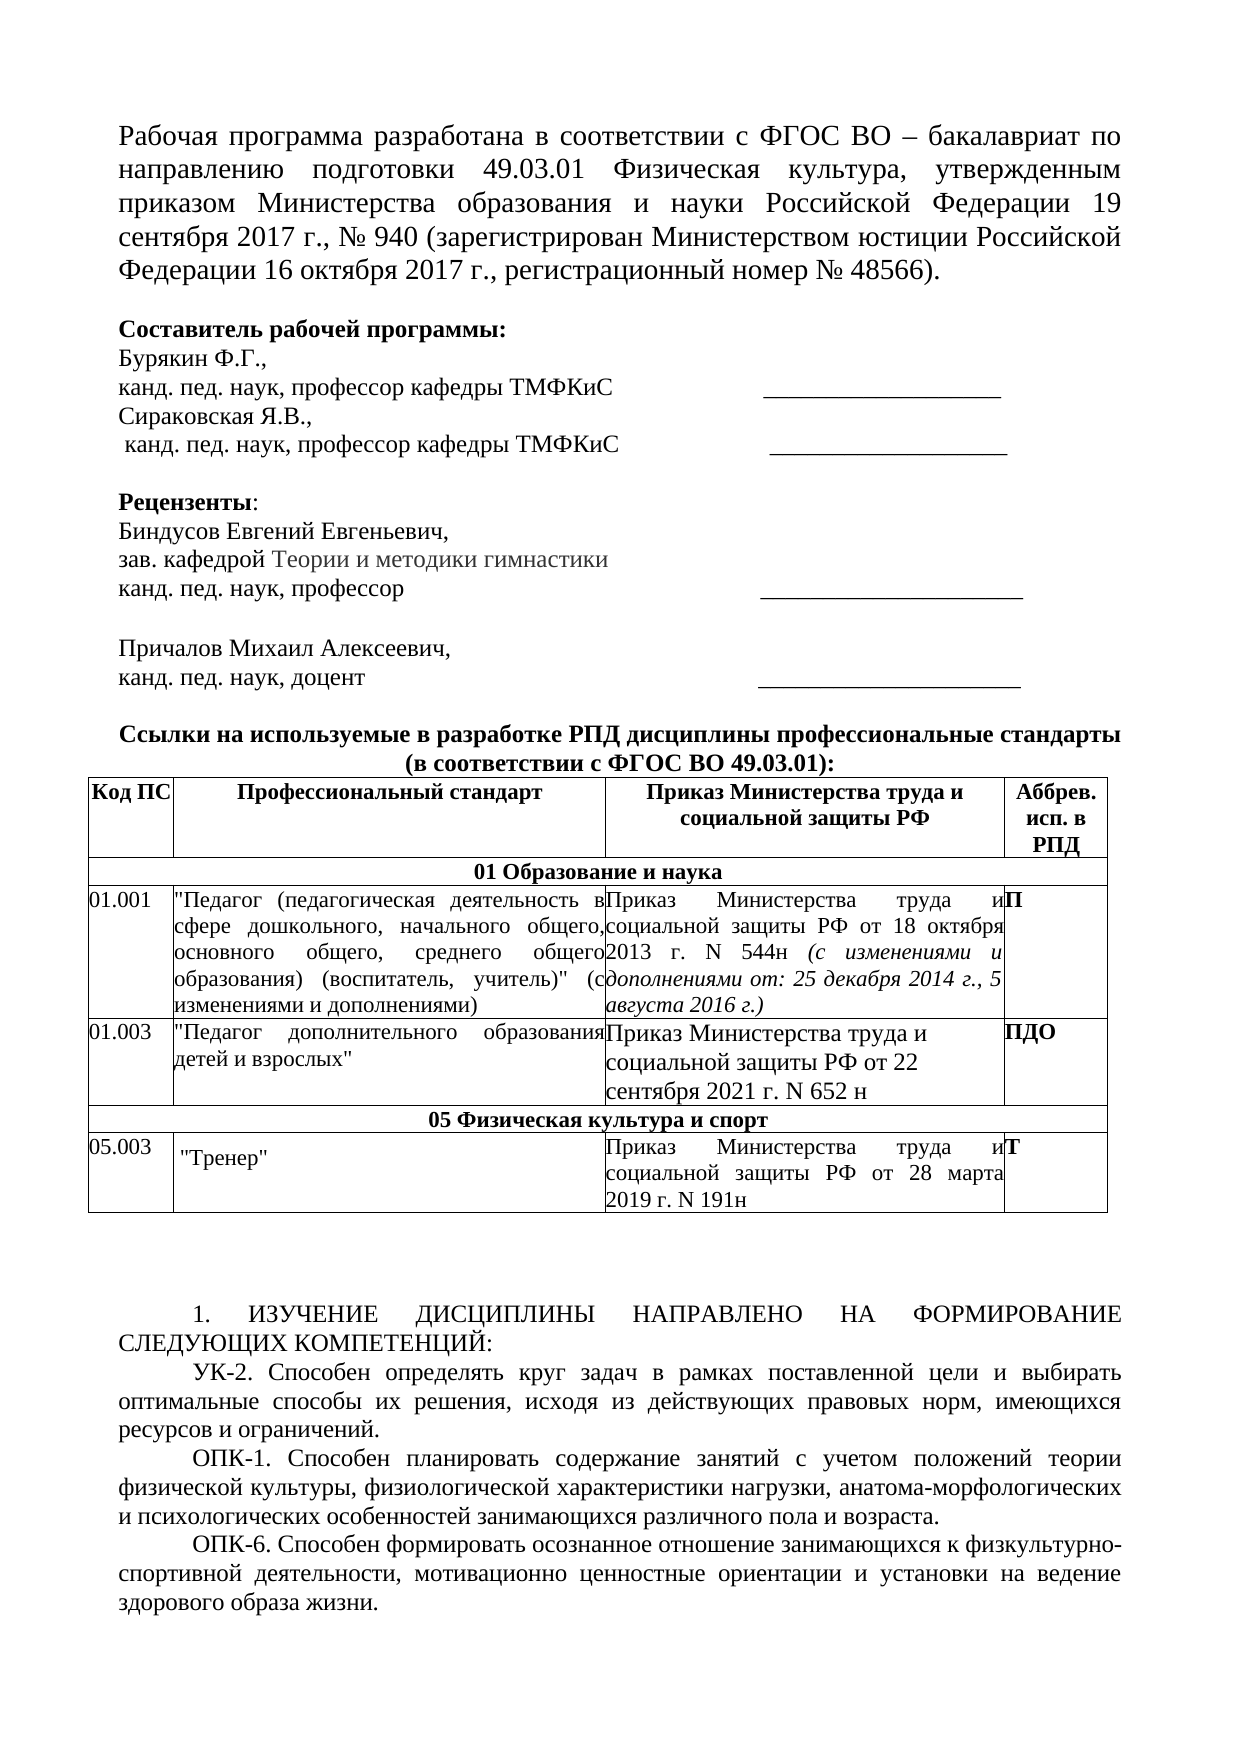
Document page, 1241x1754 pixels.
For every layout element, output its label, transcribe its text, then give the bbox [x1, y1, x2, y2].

table_cell 05 Физическая культура и спорт [89, 1106, 1107, 1132]
text канд. пед. наук, профессор кафедры ТМФКиС ___________________ [118, 372, 1122, 401]
table_header Код ПС [89, 778, 173, 857]
text (в соответствии с ФГОС ВО 49.03.01): [118, 748, 1122, 777]
text канд. пед. наук, доцент _____________________ [118, 662, 1122, 691]
table_header Приказ Министерства труда и социальной защиты РФ [606, 778, 1004, 857]
table_cell "Педагог (педагогическая деятельность в сфере дошкольного, начального общего, основного общего, среднего общего образования) (воспитатель, учитель)" (с изменениями и дополнениями) [174, 886, 605, 1017]
table_cell П [1005, 886, 1107, 1017]
text Причалов Михаил Алексеевич, [118, 633, 1122, 662]
text Бурякин Ф.Г., [118, 343, 1122, 372]
table_cell 01.003 [89, 1019, 173, 1105]
text Сираковская Я.В., [118, 401, 1122, 429]
table_cell Приказ Министерства труда и социальной защиты РФ от 28 марта 2019 г. N 191н [606, 1133, 1004, 1212]
text канд. пед. наук, профессор кафедры ТМФКиС ___________________ [118, 429, 1122, 458]
table_header Аббрев. исп. в РПД [1005, 778, 1107, 857]
table_cell "Педагог дополнительного образования детей и взрослых" [174, 1019, 605, 1105]
text УК-2. Способен определять круг задач в рамках поставленной цели и выбирать оптимальные способы их решения, исходя из действующих правовых норм, имеющихся ресурсов и ограничений. [118, 1357, 1122, 1443]
table_cell ПДО [1005, 1019, 1107, 1105]
text зав. кафедрой Теории и методики гимнастики [118, 544, 1122, 573]
text Составитель рабочей программы: [118, 314, 1122, 343]
table_cell 01.001 [89, 886, 173, 1017]
table_cell Приказ Министерства труда и социальной защиты РФ от 22 сентября 2021 г. N 652 н [606, 1019, 1004, 1105]
table_cell Т [1005, 1133, 1107, 1212]
text Ссылки на используемые в разработке РПД дисциплины профессиональные стандарты [118, 719, 1122, 748]
text Биндусов Евгений Евгеньевич, [118, 516, 1122, 544]
table_cell 05.003 [89, 1133, 173, 1212]
text канд. пед. наук, профессор _____________________ [118, 573, 1122, 602]
text Рабочая программа разработана в соответствии с ФГОС ВО – бакалавриат по направлению подготовки 49.03.01 Физическая культура, утвержденным приказом Министерства образования и науки Российской Федерации 19 сентября 2017 г., № 940 (зарегистрирован Министерством юстиции Российской Федерации 16 октября 2017 г., регистрационный номер № 48566). [118, 118, 1122, 286]
text 1. изучениЕ дисциплины НАПРАВЛЕНО НА формирование следующих компетенций: [118, 1299, 1122, 1357]
table_header Профессиональный стандарт [174, 778, 605, 857]
table_cell 01 Образование и наука [89, 858, 1107, 884]
text Рецензенты: [118, 487, 1122, 516]
table_cell Приказ Министерства труда и социальной защиты РФ от 18 октября 2013 г. N 544н (с изменениями и дополнениями от: 25 декабря 2014 г., 5 августа 2016 г.) [606, 886, 1004, 1017]
text ОПК-6. Способен формировать осознанное отношение занимающихся к физкультурно-спортивной деятельности, мотивационно ценностные ориентации и установки на ведение здорового образа жизни. [118, 1529, 1122, 1616]
text ОПК-1. Способен планировать содержание занятий с учетом положений теории физической культуры, физиологической характеристики нагрузки, анатома-морфологических и психологических особенностей занимающихся различного пола и возраста. [118, 1443, 1122, 1529]
table_cell "Тренер" [174, 1133, 605, 1212]
